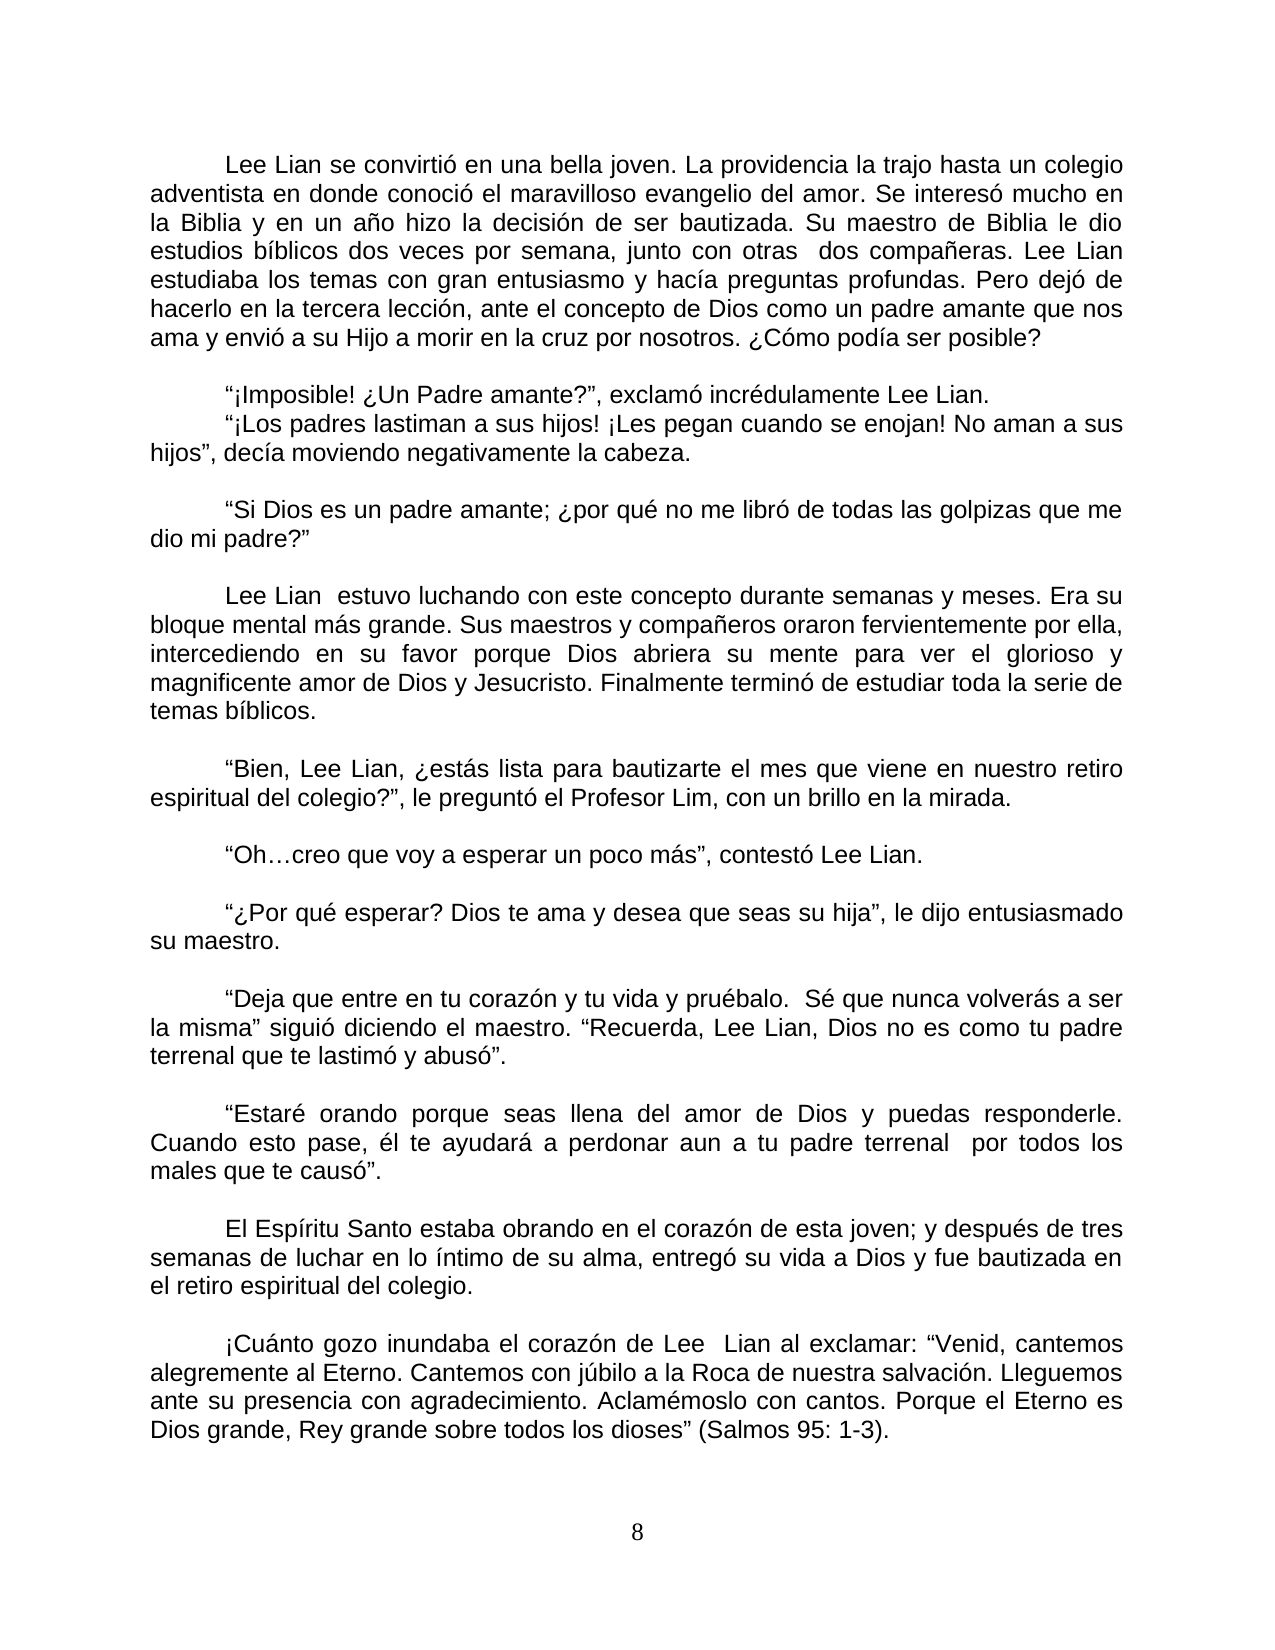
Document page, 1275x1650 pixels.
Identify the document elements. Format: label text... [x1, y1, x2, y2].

text “Oh…creo que voy a esperar un poco más”, contestó Lee Lian. [150, 840, 1125, 869]
text Lee Lian se convirtió en una bella joven. La providencia la trajo hasta un colegio adventista en donde conoció el maravilloso evangelio del amor. Se interesó mucho en la Biblia y en un año hizo la decisión de ser bautizada. Su maestro de Biblia le dio estudios bíblicos dos veces por semana, junto con otras dos compañeras. Lee Lian estudiaba los temas con gran entusiasmo y hacía preguntas profundas. Pero dejó de hacerlo en la tercera lección, ante el concepto de Dios como un padre amante que nos ama y envió a su Hijo a morir en la cruz por nosotros. ¿Cómo podía ser posible? [150, 150, 1125, 351]
text “¡Imposible! ¿Un Padre amante?”, exclamó incrédulamente Lee Lian. [150, 380, 1125, 409]
text “¡Los padres lastiman a sus hijos! ¡Les pegan cuando se enojan! No aman a sus hijos”, decía moviendo negativamente la cabeza. [150, 409, 1125, 466]
text “Deja que entre en tu corazón y tu vida y pruébalo. Sé que nunca volverás a ser la misma” siguió diciendo el maestro. “Recuerda, Lee Lian, Dios no es como tu padre terrenal que te lastimó y abusó”. [150, 984, 1125, 1070]
text Lee Lian estuvo luchando con este concepto durante semanas y meses. Era su bloque mental más grande. Sus maestros y compañeros oraron fervientemente por ella, intercediendo en su favor porque Dios abriera su mente para ver el glorioso y magnificente amor de Dios y Jesucristo. Finalmente terminó de estudiar toda la serie de temas bíblicos. [150, 581, 1125, 725]
text “Bien, Lee Lian, ¿estás lista para bautizarte el mes que viene en nuestro retiro espiritual del colegio?”, le preguntó el Profesor Lim, con un brillo en la mirada. [150, 754, 1125, 811]
text El Espíritu Santo estaba obrando en el corazón de esta joven; y después de tres semanas de luchar en lo íntimo de su alma, entregó su vida a Dios y fue bautizada en el retiro espiritual del colegio. [150, 1214, 1125, 1300]
text “Estaré orando porque seas llena del amor de Dios y puedas responderle. Cuando esto pase, él te ayudará a perdonar aun a tu padre terrenal por todos los males que te causó”. [150, 1099, 1125, 1185]
text “Si Dios es un padre amante; ¿por qué no me libró de todas las golpizas que me dio mi padre?” [150, 495, 1125, 552]
text “¿Por qué esperar? Dios te ama y desea que seas su hija”, le dijo entusiasmado su maestro. [150, 897, 1125, 955]
text ¡Cuánto gozo inundaba el corazón de Lee Lian al exclamar: “Venid, cantemos alegremente al Eterno. Cantemos con júbilo a la Roca de nuestra salvación. Lleguemos ante su presencia con agradecimiento. Aclamémoslo con cantos. Porque el Eterno es Dios grande, Rey grande sobre todos los dioses” (Salmos 95: 1-3). [150, 1329, 1125, 1444]
